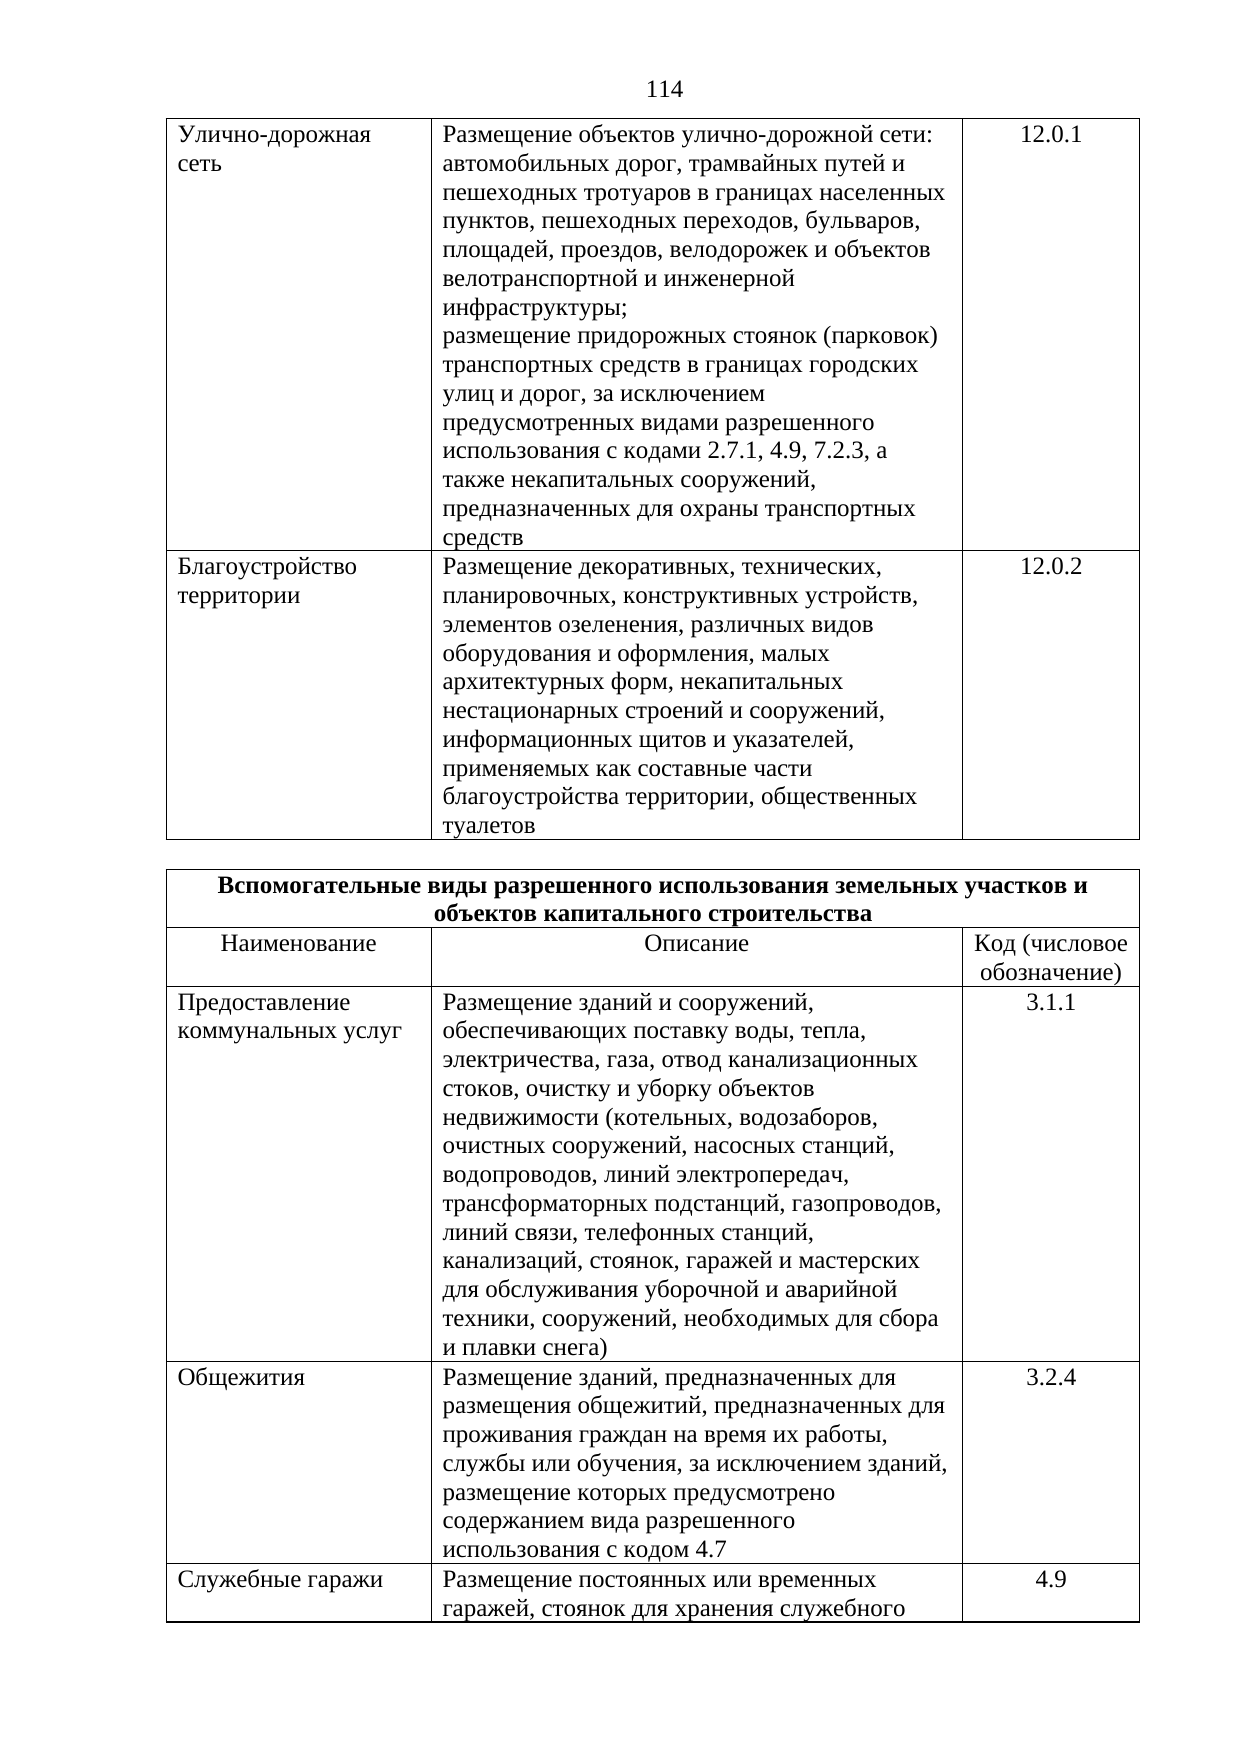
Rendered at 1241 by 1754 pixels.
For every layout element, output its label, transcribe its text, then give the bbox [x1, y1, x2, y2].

table_cell Размещение зданий и сооружений, обеспечивающих поставку воды, тепла, электричества, газа, отвод канализационных стоков, очистку и уборку объектов недвижимости (котельных, водозаборов, очистных сооружений, насосных станций, водопроводов, линий электропередач, трансформаторных подстанций, газопроводов, линий связи, телефонных станций, канализаций, стоянок, гаражей и мастерских для обслуживания уборочной и аварийной техники, сооружений, необходимых для сбора и плавки снега) [432, 987, 962, 1361]
table_cell Размещение зданий, предназначенных для размещения общежитий, предназначенных для проживания граждан на время их работы, службы или обучения, за исключением зданий, размещение которых предусмотрено содержанием вида разрешенного использования с кодом 4.7 [432, 1362, 962, 1563]
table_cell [432, 1564, 962, 1621]
table_cell 12.0.2 [963, 551, 1139, 839]
table_cell 3.2.4 [963, 1362, 1139, 1563]
table_cell 12.0.1 [963, 119, 1139, 550]
table_cell Размещение объектов улично-дорожной сети: автомобильных дорог, трамвайных путей и пешеходных тротуаров в границах населенных пунктов, пешеходных переходов, бульваров, площадей, проездов, велодорожек и объектов велотранспортной и инженерной инфраструктуры; размещение придорожных стоянок (парковок) транспортных средств в границах городских улиц и дорог, за исключением предусмотренных видами разрешенного использования с кодами 2.7.1, 4.9, 7.2.3, а также некапитальных сооружений, предназначенных для охраны транспортных средств [432, 119, 962, 550]
table_cell Размещение декоративных, технических, планировочных, конструктивных устройств, элементов озеленения, различных видов оборудования и оформления, малых архитектурных форм, некапитальных нестационарных строений и сооружений, информационных щитов и указателей, применяемых как составные части благоустройства территории, общественных туалетов [432, 551, 962, 839]
table_cell Благоустройство территории [167, 551, 431, 839]
table_header Вспомогательные виды разрешенного использования земельных участков и объектов капитального строительства [167, 870, 1139, 927]
table_cell Служебные гаражи [167, 1564, 431, 1621]
table_cell 3.1.1 [963, 987, 1139, 1361]
table_cell Предоставление коммунальных услуг [167, 987, 431, 1361]
table_cell Описание [432, 928, 962, 986]
table_cell 4.9 [963, 1564, 1139, 1621]
table_cell Улично-дорожная сеть [167, 119, 431, 550]
table_cell Код (числовое обозначение) [963, 928, 1139, 986]
table_cell Общежития [167, 1362, 431, 1563]
table_cell Наименование [167, 928, 431, 986]
